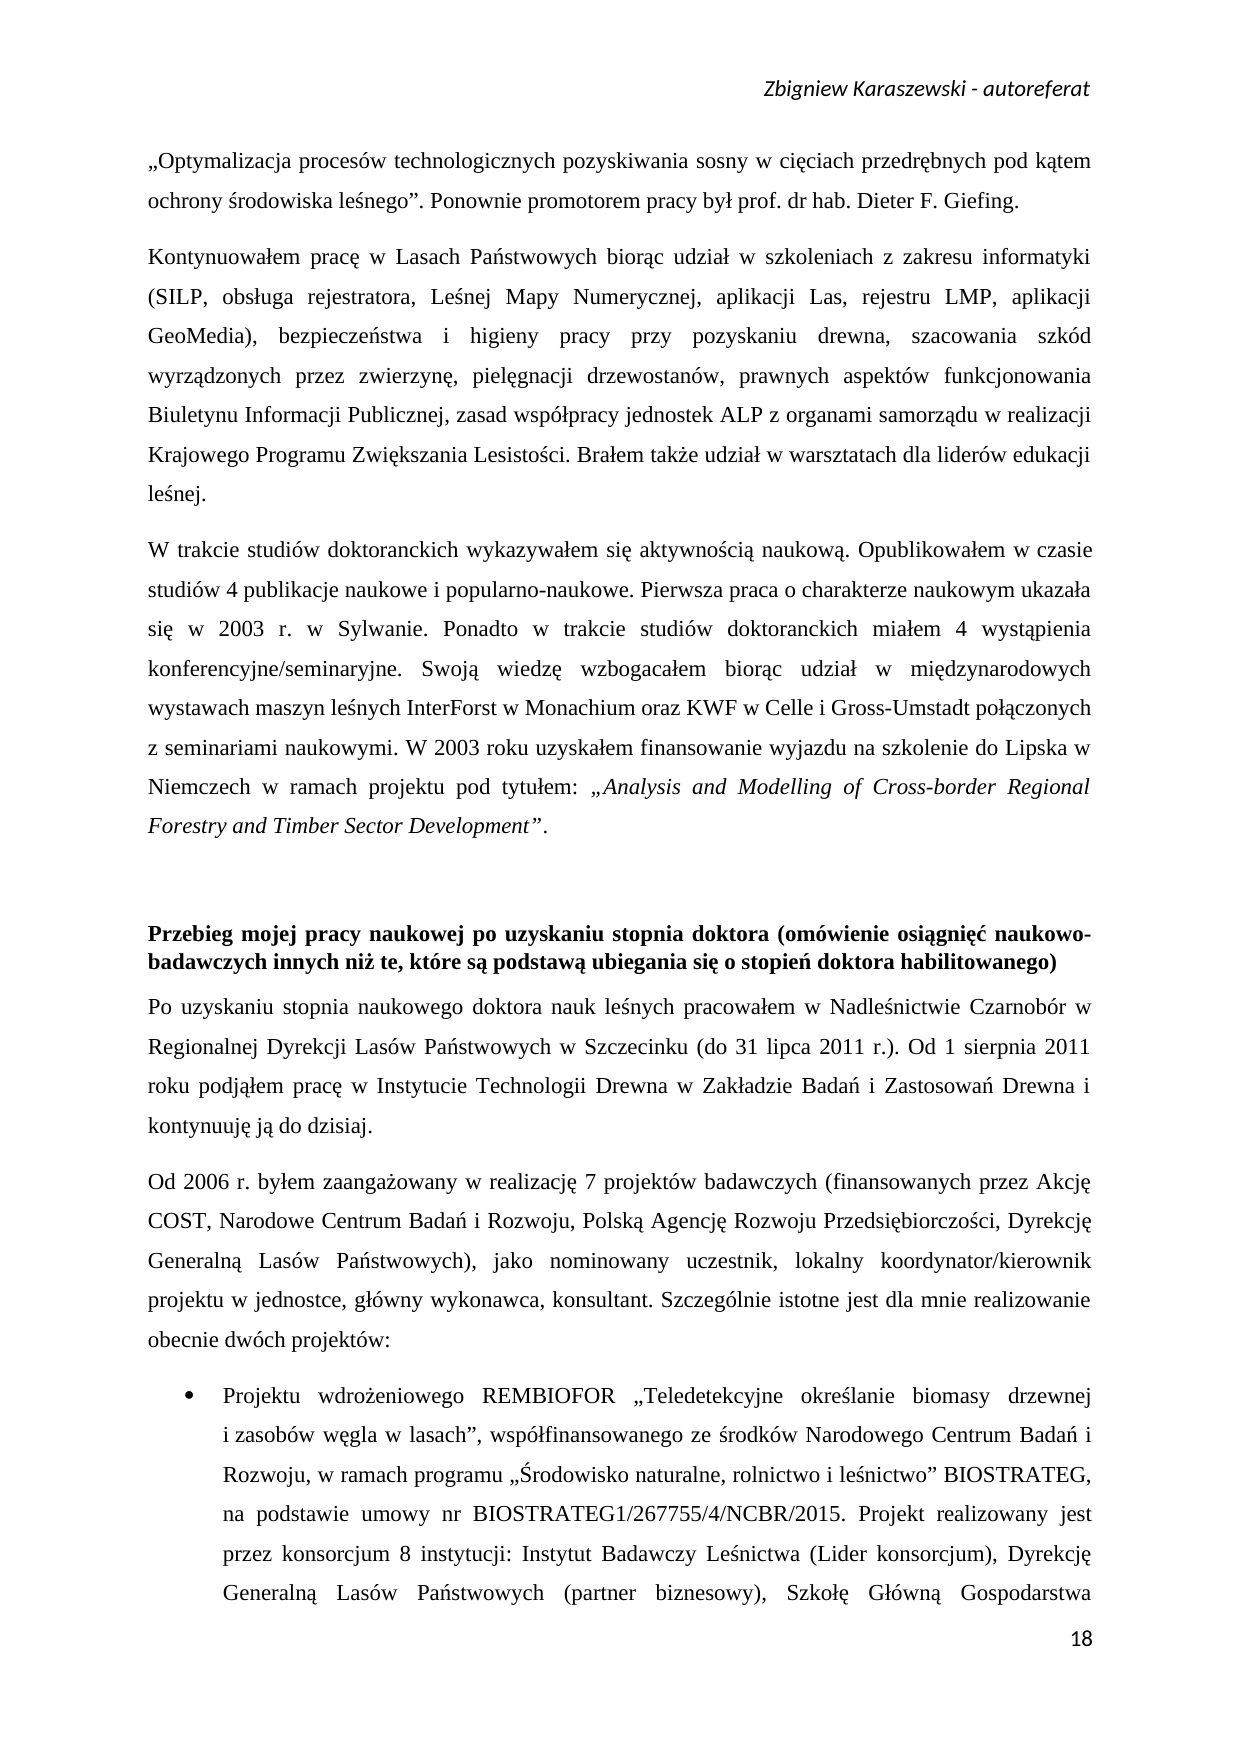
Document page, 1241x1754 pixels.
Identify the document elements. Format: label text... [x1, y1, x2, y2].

text Od 2006 r. byłem zaangażowany w realizację 7 projektów badawczych (finansowanych przez Akcję COST, Narodowe Centrum Badań i Rozwoju, Polską Agencję Rozwoju Przedsiębiorczości, Dyrekcję Generalną Lasów Państwowych), jako nominowany uczestnik, lokalny koordynator/kierownik projektu w jednostce, główny wykonawca, konsultant. Szczególnie istotne jest dla mnie realizowanie obecnie dwóch projektów: [148, 1168, 1093, 1352]
text W trakcie studiów doktoranckich wykazywałem się aktywnością naukową. Opublikowałem w czasie studiów 4 publikacje naukowe i popularno-naukowe. Pierwsza praca o charakterze naukowym ukazała się w 2003 r. w Sylwanie. Ponadto w trakcie studiów doktoranckich miałem 4 wystąpienia konferencyjne/seminaryjne. Swoją wiedzę wzbogacałem biorąc udział w międzynarodowych wystawach maszyn leśnych InterForst w Monachium oraz KWF w Celle i Gross-Umstadt połączonych z seminariami naukowymi. W 2003 roku uzyskałem finansowanie wyjazdu na szkolenie do Lipska w Niemczech w ramach projektu pod tytułem: „Analysis and Modelling of Cross-border Regional Forestry and Timber Sector Development”. [148, 536, 1093, 839]
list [185, 1382, 1093, 1606]
text Po uzyskaniu stopnia naukowego doktora nauk leśnych pracowałem w Nadleśnictwie Czarnobór w Regionalnej Dyrekcji Lasów Państwowych w Szczecinku (do 31 lipca 2011 r.). Od 1 sierpnia 2011 roku podjąłem pracę w Instytucie Technologii Drewna w Zakładzie Badań i Zastosowań Drewna i kontynuuję ją do dzisiaj. [148, 993, 1093, 1138]
text Przebieg mojej pracy naukowej po uzyskaniu stopnia doktora (omówienie osiągnięć naukowo-badawczych innych niż te, które są podstawą ubiegania się o stopień doktora habilitowanego) [148, 920, 1093, 974]
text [148, 148, 1093, 213]
text Kontynuowałem pracę w Lasach Państwowych biorąc udział w szkoleniach z zakresu informatyki (SILP, obsługa rejestratora, Leśnej Mapy Numerycznej, aplikacji Las, rejestru LMP, aplikacji GeoMedia), bezpieczeństwa i higieny pracy przy pozyskaniu drewna, szacowania szkód wyrządzonych przez zwierzynę, pielęgnacji drzewostanów, prawnych aspektów funkcjonowania Biuletynu Informacji Publicznej, zasad współpracy jednostek ALP z organami samorządu w realizacji Krajowego Programu Zwiększania Lesistości. Brałem także udział w warsztatach dla liderów edukacji leśnej. [148, 243, 1093, 506]
